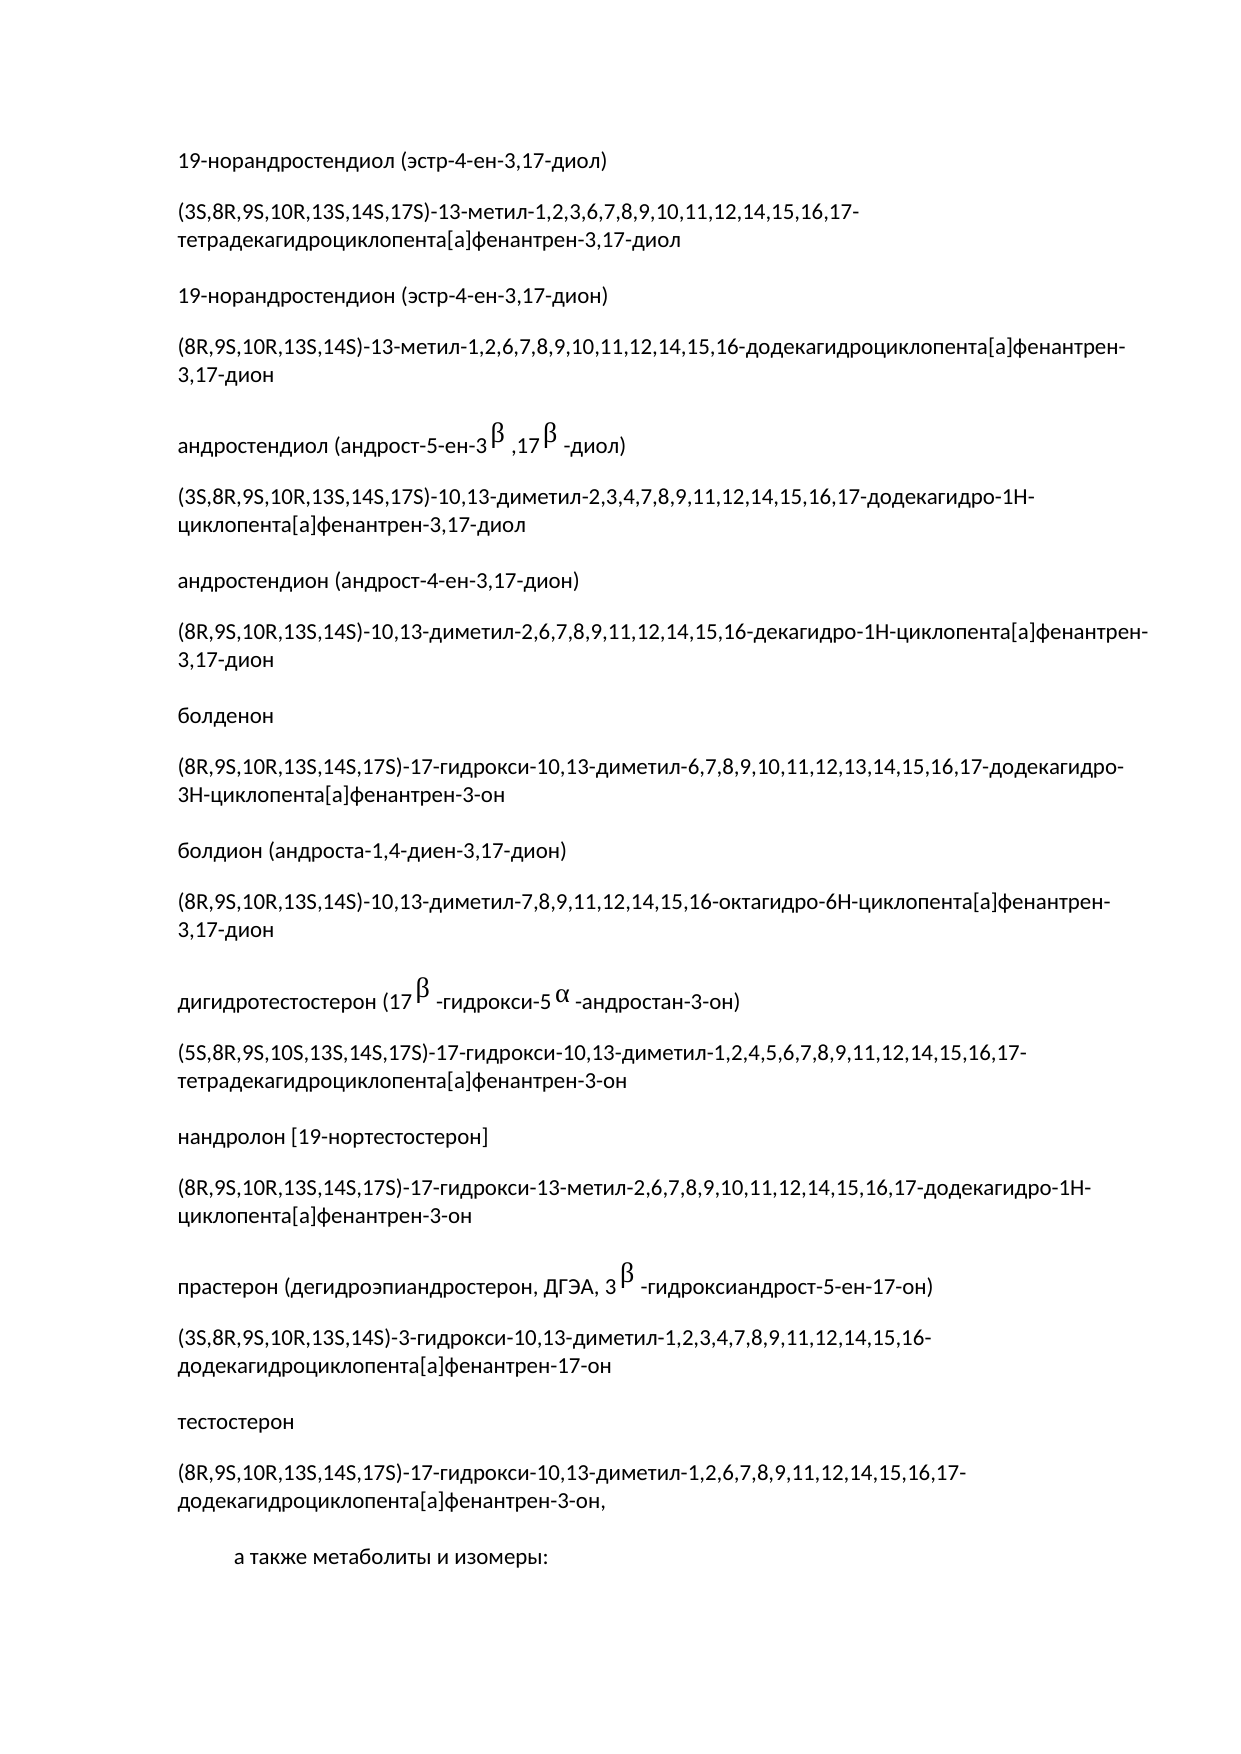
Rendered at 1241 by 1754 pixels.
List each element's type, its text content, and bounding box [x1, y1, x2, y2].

text (8R,9S,10R,13S,14S)-10,13-диметил-7,8,9,11,12,14,15,16-октагидро-6H-циклопента[a]фенантрен-3,17-дион [177, 887, 1152, 943]
text (3S,8R,9S,10R,13S,14S,17S)-10,13-диметил-2,3,4,7,8,9,11,12,14,15,16,17-додекагидро-1H-циклопента[a]фенантрен-3,17-диол [177, 482, 1152, 538]
text андростендиол (андрост-5-ен-3,17-диол) [177, 416, 1152, 459]
text болденон [177, 701, 1152, 729]
text нандролон [19-нортестостерон] [177, 1122, 1152, 1150]
text (8R,9S,10R,13S,14S,17S)-17-гидрокси-13-метил-2,6,7,8,9,10,11,12,14,15,16,17-додекагидро-1H-циклопента[a]фенантрен-3-он [177, 1173, 1152, 1229]
text (5S,8R,9S,10S,13S,14S,17S)-17-гидрокси-10,13-диметил-1,2,4,5,6,7,8,9,11,12,14,15,16,17-тетрадекагидроциклопента[a]фенантрен-3-он [177, 1038, 1152, 1094]
text дигидротестостерон (17-гидрокси-5-андростан-3-он) [177, 971, 1152, 1015]
text прастерон (дегидроэпиандростерон, ДГЭА, 3-гидроксиандрост-5-ен-17-он) [177, 1257, 1152, 1300]
text 19-норандростендиол (эстр-4-ен-3,17-диол) [177, 146, 1152, 174]
text (8R,9S,10R,13S,14S)-10,13-диметил-2,6,7,8,9,11,12,14,15,16-декагидро-1H-циклопента[a]фенантрен-3,17-дион [177, 617, 1152, 673]
text (8R,9S,10R,13S,14S,17S)-17-гидрокси-10,13-диметил-1,2,6,7,8,9,11,12,14,15,16,17-додекагидроциклопента[a]фенантрен-3-он, [177, 1458, 1152, 1514]
text (3S,8R,9S,10R,13S,14S)-3-гидрокси-10,13-диметил-1,2,3,4,7,8,9,11,12,14,15,16-додекагидроциклопента[a]фенантрен-17-он [177, 1323, 1152, 1379]
text а также метаболиты и изомеры: [177, 1542, 1152, 1570]
text (8R,9S,10R,13S,14S)-13-метил-1,2,6,7,8,9,10,11,12,14,15,16-додекагидроциклопента[a]фенантрен-3,17-дион [177, 332, 1152, 388]
text андростендион (андрост-4-ен-3,17-дион) [177, 566, 1152, 594]
text болдион (андроста-1,4-диен-3,17-дион) [177, 836, 1152, 864]
text (8R,9S,10R,13S,14S,17S)-17-гидрокси-10,13-диметил-6,7,8,9,10,11,12,13,14,15,16,17-додекагидро-3H-циклопента[a]фенантрен-3-он [177, 752, 1152, 808]
text 19-норандростендион (эстр-4-ен-3,17-дион) [177, 281, 1152, 309]
text тестостерон [177, 1407, 1152, 1435]
text (3S,8R,9S,10R,13S,14S,17S)-13-метил-1,2,3,6,7,8,9,10,11,12,14,15,16,17-тетрадекагидроциклопента[a]фенантрен-3,17-диол [177, 197, 1152, 253]
